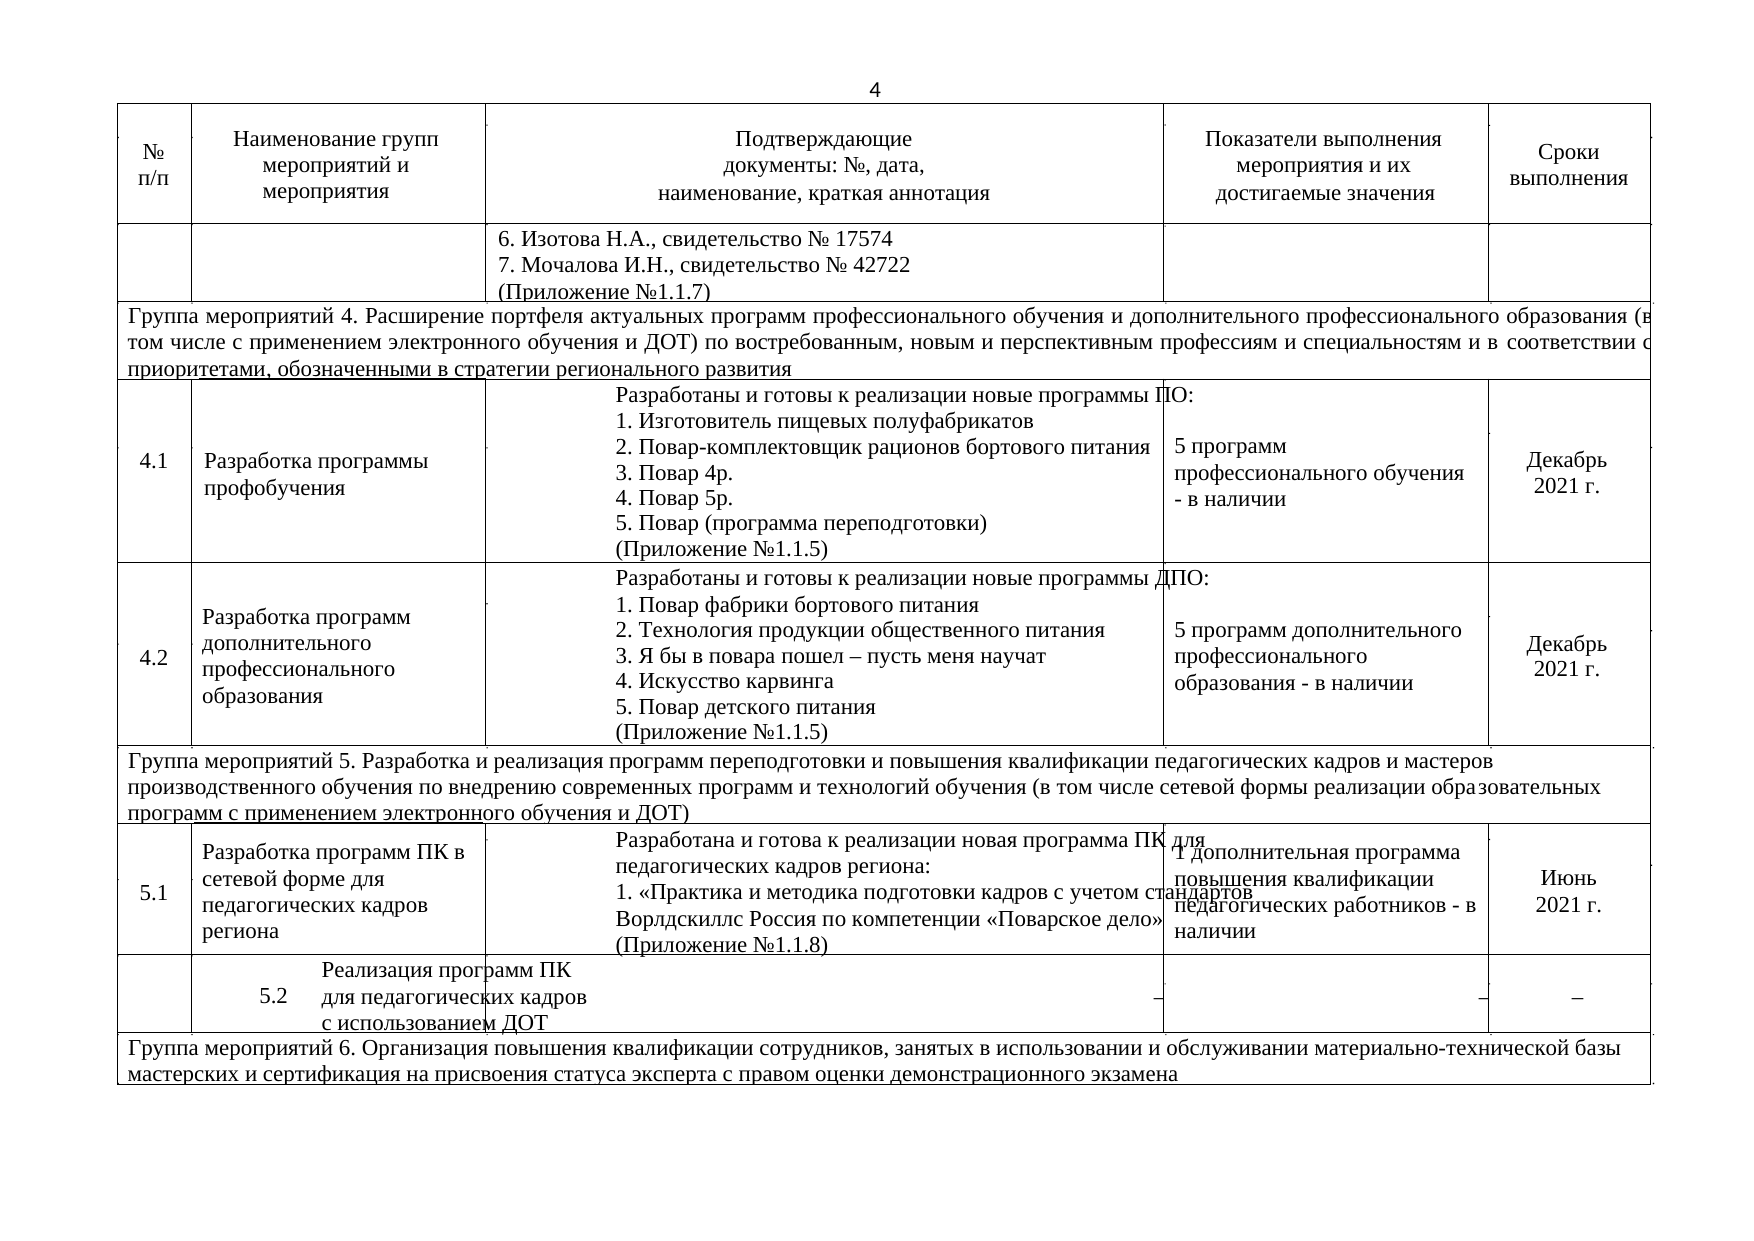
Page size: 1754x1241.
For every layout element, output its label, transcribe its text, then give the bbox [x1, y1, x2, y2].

table_cell Разработка программ дополнительного профессионального образования [192, 563, 485, 745]
table_cell 1 дополнительная программа повышения квалификации педагогических работников - в наличии [1164, 824, 1488, 954]
table_header Наименование групп мероприятий и мероприятия [192, 104, 485, 223]
table_cell 5 программ профессионального обучения - в наличии [1164, 380, 1488, 562]
table_cell [486, 380, 1163, 562]
table_cell Декабрь 2021 г. [1489, 563, 1650, 745]
table_cell – [1164, 955, 1488, 1032]
table_cell Декабрь 2021 г. [1489, 380, 1650, 562]
table_cell Группа мероприятий 5. Разработка и реализация программ переподготовки и повышения квалификации педагогических кадров и мастеров производственного обучения по внедрению современных программ и технологий обучения (в том числе сетевой формы реализации образовательных программ с применением электронного обучения и ДОТ) [118, 746, 1650, 823]
table_cell 5.1 [118, 824, 191, 954]
table_cell – [486, 955, 1163, 1032]
table_cell [118, 955, 191, 1032]
table_cell 5 программ дополнительного профессионального образования - в наличии [1164, 563, 1488, 745]
table_cell Группа мероприятий 6. Организация повышения квалификации сотрудников, занятых в использовании и обслуживании материально-технической базы мастерских и сертификация на присвоения статуса эксперта с правом оценки демонстрационного экзамена [118, 1033, 1650, 1084]
table_header № п/п [118, 104, 191, 223]
table_cell [1164, 224, 1488, 301]
table_cell Разработка программы профобучения [192, 380, 485, 562]
table_cell [192, 224, 485, 301]
table_cell Группа мероприятий 4. Расширение портфеля актуальных программ профессионального обучения и дополнительного профессионального образования (в том числе с применением электронного обучения и ДОТ) по востребованным, новым и перспективным профессиям и специальностям и в соответствии с приоритетами, обозначенными в стратегии регионального развития [118, 302, 1650, 378]
table_cell 6. Изотова Н.А., свидетельство № 17574 7. Мочалова И.Н., свидетельство № 42722 (Приложение №1.1.7) [486, 224, 1163, 301]
table_cell Разработка программ ПК в сетевой форме для педагогических кадров региона [192, 824, 485, 954]
table_cell [192, 955, 485, 1032]
table_cell [118, 224, 191, 301]
table_header Подтверждающие документы: №, дата, наименование, краткая аннотация [486, 104, 1163, 223]
text 4 [869, 79, 1702, 102]
table_cell Июнь 2021 г. [1489, 824, 1650, 954]
table_cell [486, 563, 1163, 745]
table_cell – [1489, 955, 1650, 1032]
table_header Показатели выполнения мероприятия и их достигаемые значения [1164, 104, 1488, 223]
table_cell 4.2 [118, 563, 191, 745]
table_cell [486, 824, 1163, 954]
table_cell 4.1 [118, 380, 191, 562]
table_header Сроки выполнения [1489, 104, 1650, 223]
table_cell [1489, 224, 1650, 301]
